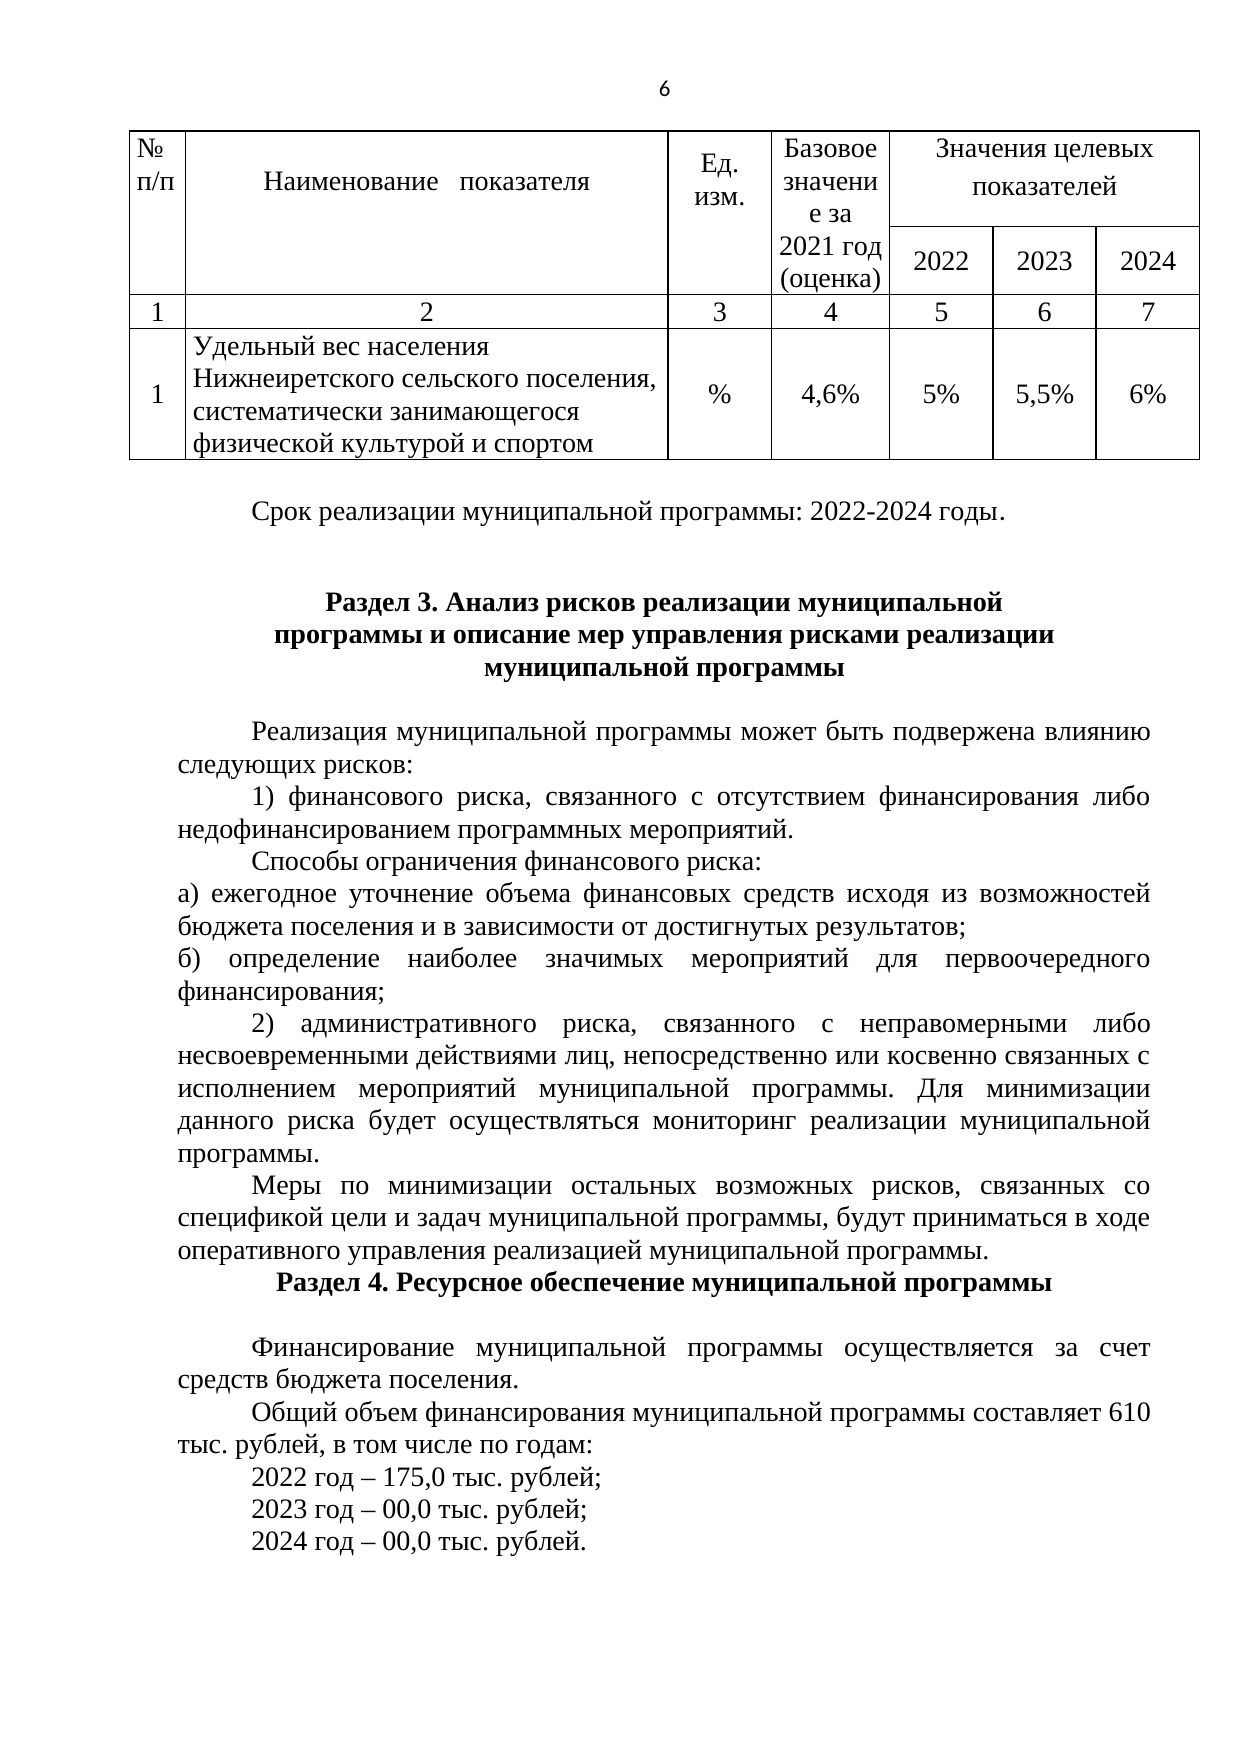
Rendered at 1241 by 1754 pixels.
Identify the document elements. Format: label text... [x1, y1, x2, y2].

text 2022 год – 175,0 тыс. рублей; [177, 1459, 1152, 1492]
table_cell 5% [890, 329, 992, 458]
table_header Базовое значение за 2021 год (оценка) [772, 132, 889, 293]
table_cell 6 [994, 295, 1095, 327]
text Финансирование муниципальной программы осуществляется за счет средств бюджета поселения. [177, 1330, 1152, 1395]
text 1) финансового риска, связанного с отсутствием финансирования либо недофинансированием программных мероприятий. [177, 779, 1152, 844]
table_cell 3 [669, 295, 771, 327]
table_cell 4,6% [772, 329, 889, 458]
table_cell 5,5% [994, 329, 1095, 458]
text 2023 год – 00,0 тыс. рублей; [177, 1492, 1152, 1524]
table_cell 2022 [890, 227, 992, 293]
text Срок реализации муниципальной программы: 2022-2024 годы. [251, 492, 1152, 527]
table_cell 6% [1097, 329, 1199, 458]
table_cell [669, 226, 771, 293]
table_cell 7 [1097, 295, 1199, 327]
table_header Значения целевых показателей [890, 132, 1199, 226]
subtitle программы и описание мер управления рисками реализации [177, 617, 1152, 650]
table_header Наименование показателя [186, 132, 667, 293]
subtitle Раздел 3. Анализ рисков реализации муниципальной [177, 585, 1152, 617]
table_header Ед. изм. [669, 132, 771, 226]
text 2024 год – 00,0 тыс. рублей. [177, 1524, 1152, 1557]
table_cell 5 [890, 295, 992, 327]
text Реализация муниципальной программы может быть подвержена влиянию следующих рисков: [177, 714, 1152, 779]
text а) ежегодное уточнение объема финансовых средств исходя из возможностей бюджета поселения и в зависимости от достигнутых результатов; [177, 876, 1152, 941]
table_cell 1 [130, 329, 185, 458]
subtitle муниципальной программы [177, 650, 1152, 682]
table_cell 4 [772, 295, 889, 327]
text б) определение наиболее значимых мероприятий для первоочередного финансирования; [177, 941, 1152, 1006]
table_header № п/п [130, 132, 185, 293]
table_cell 2023 [994, 227, 1095, 293]
table_cell Удельный вес населения Нижнеиретского сельского поселения, систематически занимающегося физической культурой и спортом [186, 329, 667, 458]
text Общий объем финансирования муниципальной программы составляет 610 тыс. рублей, в том числе по годам: [177, 1395, 1152, 1459]
table_cell 2024 [1097, 227, 1199, 293]
table_cell 1 [130, 295, 185, 327]
table_cell % [669, 329, 771, 458]
subtitle Раздел 4. Ресурсное обеспечение муниципальной программы [177, 1265, 1152, 1298]
table_cell 2 [186, 295, 667, 327]
text Меры по минимизации остальных возможных рисков, связанных со спецификой цели и задач муниципальной программы, будут приниматься в ходе оперативного управления реализацией муниципальной программы. [177, 1168, 1152, 1265]
text 2) административного риска, связанного с неправомерными либо несвоевременными действиями лиц, непосредственно или косвенно связанных с исполнением мероприятий муниципальной программы. Для минимизации данного риска будет осуществляться мониторинг реализации муниципальной программы. [177, 1006, 1152, 1168]
text Способы ограничения финансового риска: [177, 844, 1152, 876]
